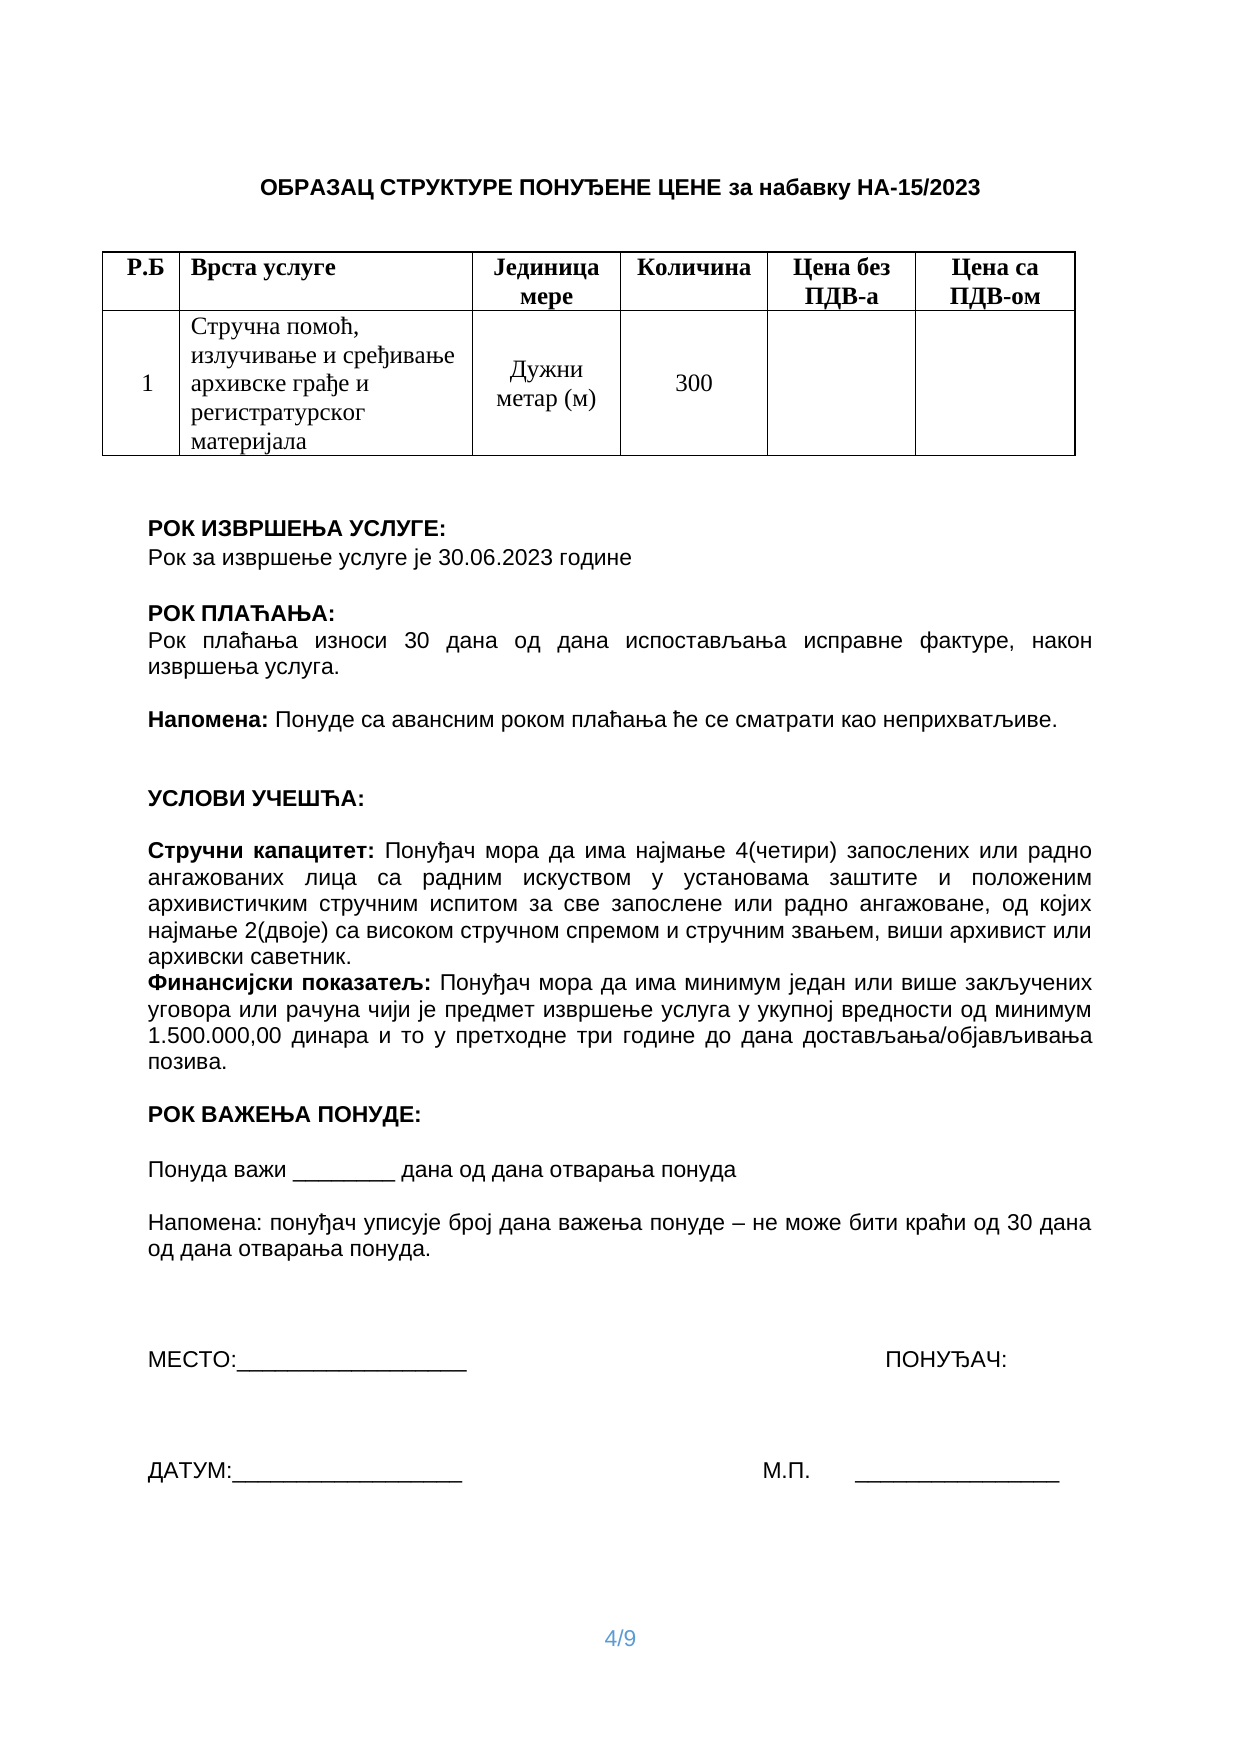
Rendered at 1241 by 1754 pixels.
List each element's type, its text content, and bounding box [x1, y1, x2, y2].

table_cell Дужни метар (м) [473, 311, 620, 455]
table_cell [916, 311, 1074, 455]
text Понуда важи ________ дана од дана отварања понуда [148, 1156, 1093, 1182]
table_header Р.Б [103, 253, 179, 310]
table_header Цена са ПДВ-ом [916, 253, 1074, 310]
table_cell 1 [103, 311, 179, 455]
table_cell Стручна помоћ, излучивање и сређивање архивске грађе и регистратурског материјала [180, 311, 472, 455]
text Рок плаћања износи 30 дана од дана испостављања исправне фактуре, након извршења услуга. [148, 627, 1093, 679]
table_header Јединица мере [473, 253, 620, 310]
text УСЛОВИ УЧЕШЋА: [148, 785, 1093, 811]
text ДАТУМ:__________________ М.П. ________________ [148, 1457, 1093, 1484]
table_header Цена без ПДВ-а [768, 253, 915, 310]
text РОК ПЛАЋАЊА: [148, 600, 1093, 627]
table_cell [768, 311, 915, 455]
text Напомена: понуђач уписује број дана важења понуде – не може бити краћи од 30 дана од дана отварања понуда. [148, 1209, 1093, 1262]
table_header Количина [621, 253, 767, 310]
text РОК ИЗВРШЕЊА УСЛУГЕ: [148, 513, 1050, 542]
text Рок за извршење услуге је 30.06.2023 године [148, 542, 1050, 571]
text ОБРАЗАЦ СТРУКТУРЕ ПОНУЂЕНЕ ЦЕНЕ за набавку НА-15/2023 [148, 174, 1093, 200]
text Финансијски показатељ: Понуђач мора да има минимум један или више закључених уговора или рачуна чији је предмет извршење услуга у укупној вредности од минимум 1.500.000,00 динара и то у претходне три године до дана достављања/објављивања позива. [148, 969, 1093, 1075]
table_header Врста услуге [180, 253, 472, 310]
text Напомена: Понуде са авансним роком плаћања ће се сматрати као неприхватљиве. [148, 706, 1093, 732]
text МЕСТО:__________________ ПОНУЂАЧ: [148, 1346, 1093, 1373]
text Стручни капацитет: Понуђач мора да има најмање 4(четири) запослених или радно ангажованих лица са радним искуством у установама заштите и положеним архивистичким стручним испитом за све запослене или радно ангажоване, од којих најмање 2(двоје) са високом стручном спремом и стручним звањем, виши архивист или архивски саветник. [148, 837, 1093, 969]
table_cell 300 [621, 311, 767, 455]
text РОК ВАЖЕЊА ПОНУДЕ: [148, 1101, 1093, 1127]
